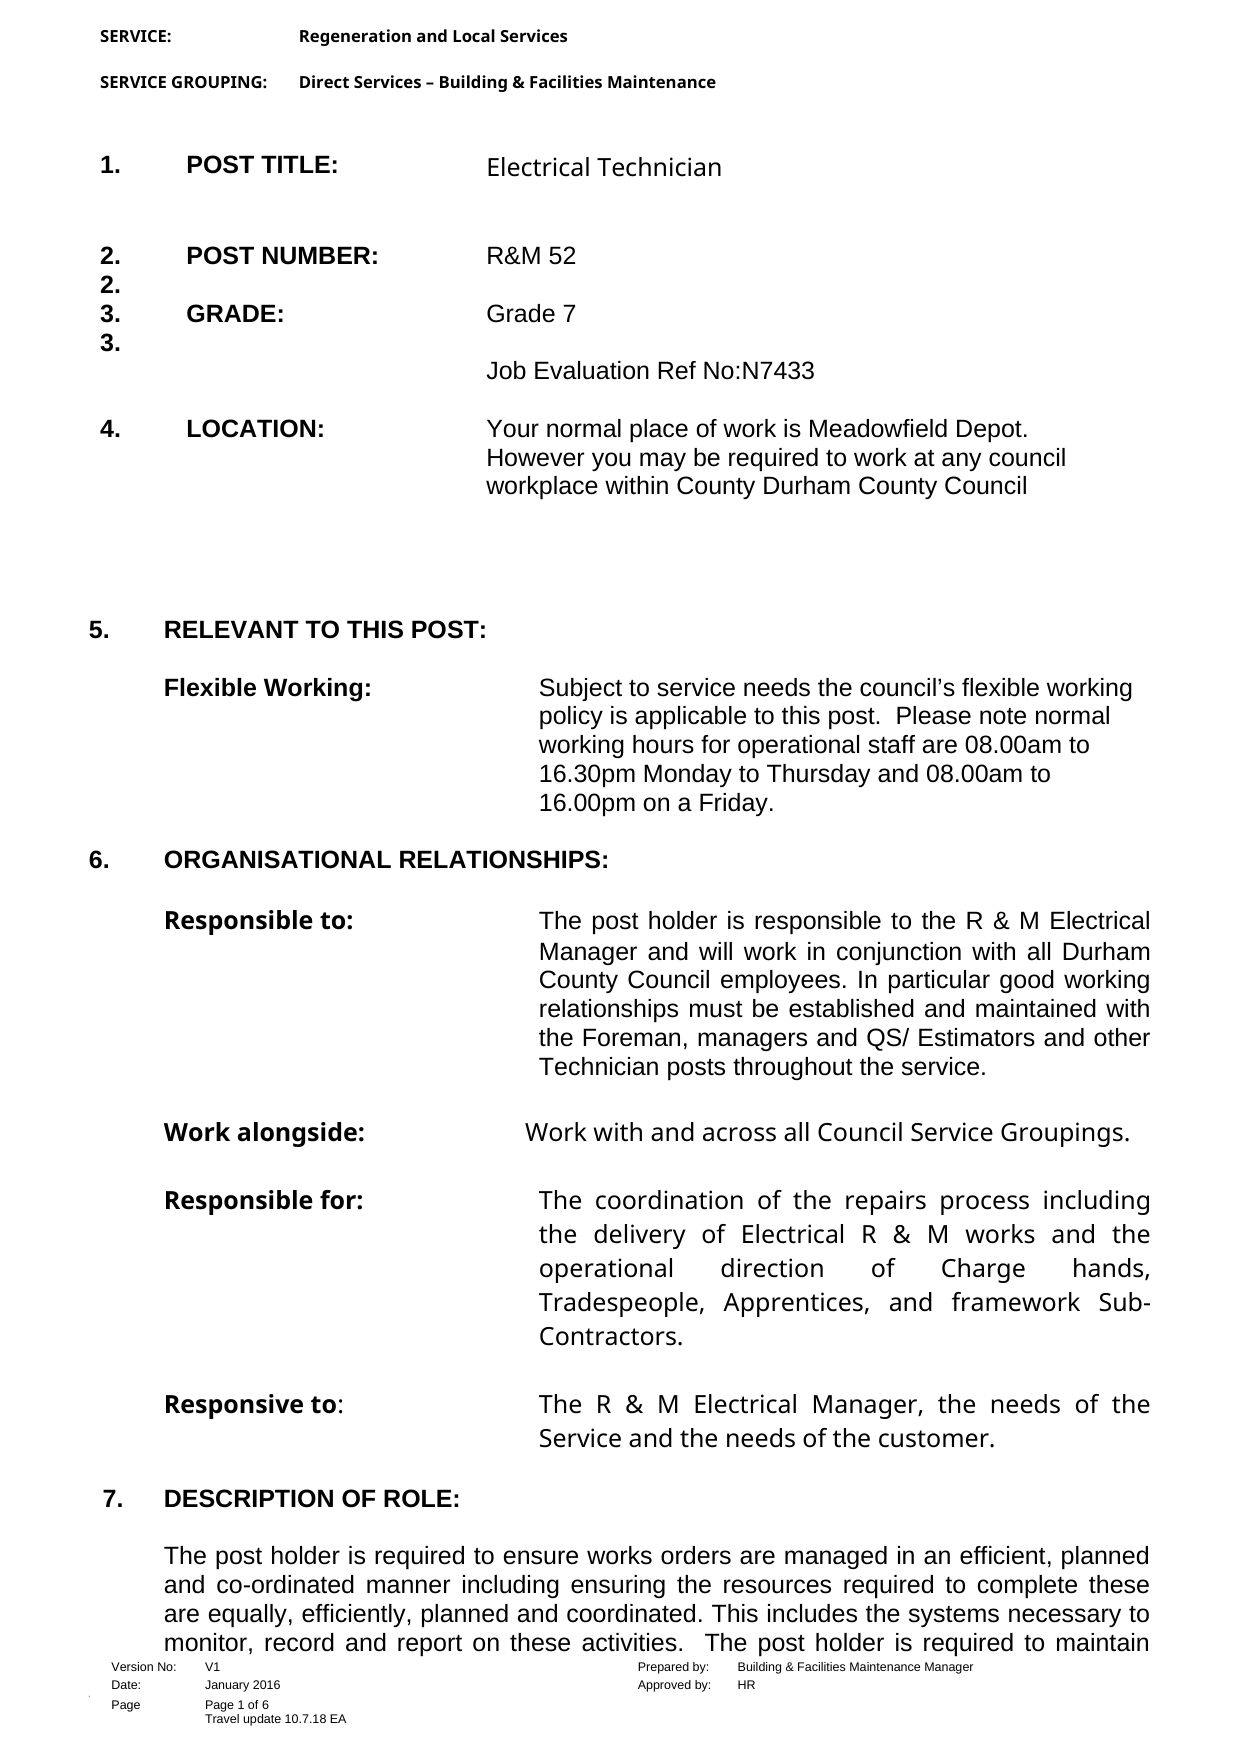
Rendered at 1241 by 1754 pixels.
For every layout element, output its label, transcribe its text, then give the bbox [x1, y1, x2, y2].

table_cell Your normal place of work is Meadowfield Depot. However you may be required to work at any council workplace within County Durham County Council [475, 414, 1099, 558]
text Responsible for: The coordination of the repairs process including the delivery of Electrical R & M works and the operational direction of Charge hands, Tradespeople, Apprentices, and framework Sub-Contractors. [164, 1183, 1152, 1353]
table_cell R&M 52 [475, 241, 1099, 299]
table_cell Grade 7 Job Evaluation Ref No:N7433 [475, 299, 1099, 414]
text 7. DESCRIPTION OF ROLE: [89, 1484, 1152, 1513]
table_cell POST NUMBER: [175, 241, 475, 299]
text Responsible to: The post holder is responsible to the R & M Electrical Manager and will work in conjunction with all Durham County Council employees. In particular good working relationships must be established and maintained with the Foreman, managers and QS/ Estimators and other Technician posts throughout the service. [164, 903, 1152, 1080]
table_header Electrical Technician [475, 150, 1099, 241]
table_cell LOCATION: [175, 414, 475, 558]
table_cell GRADE: [175, 299, 475, 414]
table_cell 2. [89, 241, 175, 299]
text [89, 1541, 1152, 1656]
text 6. ORGANISATIONAL RELATIONSHIPS: [89, 845, 1152, 874]
table_cell 3. [89, 299, 175, 414]
text Responsive to: The R & M Electrical Manager, the needs of the Service and the needs of the customer. [164, 1387, 1152, 1455]
text Work alongside: Work with and across all Council Service Groupings. [164, 1114, 1152, 1148]
text Flexible Working: Subject to service needs the council’s flexible working policy is applicable to this post. Please note normal working hours for operational staff are 08.00am to 16.30pm Monday to Thursday and 08.00am to 16.00pm on a Friday. [164, 673, 1152, 816]
table_header [89, 150, 175, 241]
list RELEVANT TO THIS POST: [89, 615, 1152, 644]
table_cell [89, 414, 175, 558]
table_header POST TITLE: [175, 150, 475, 241]
